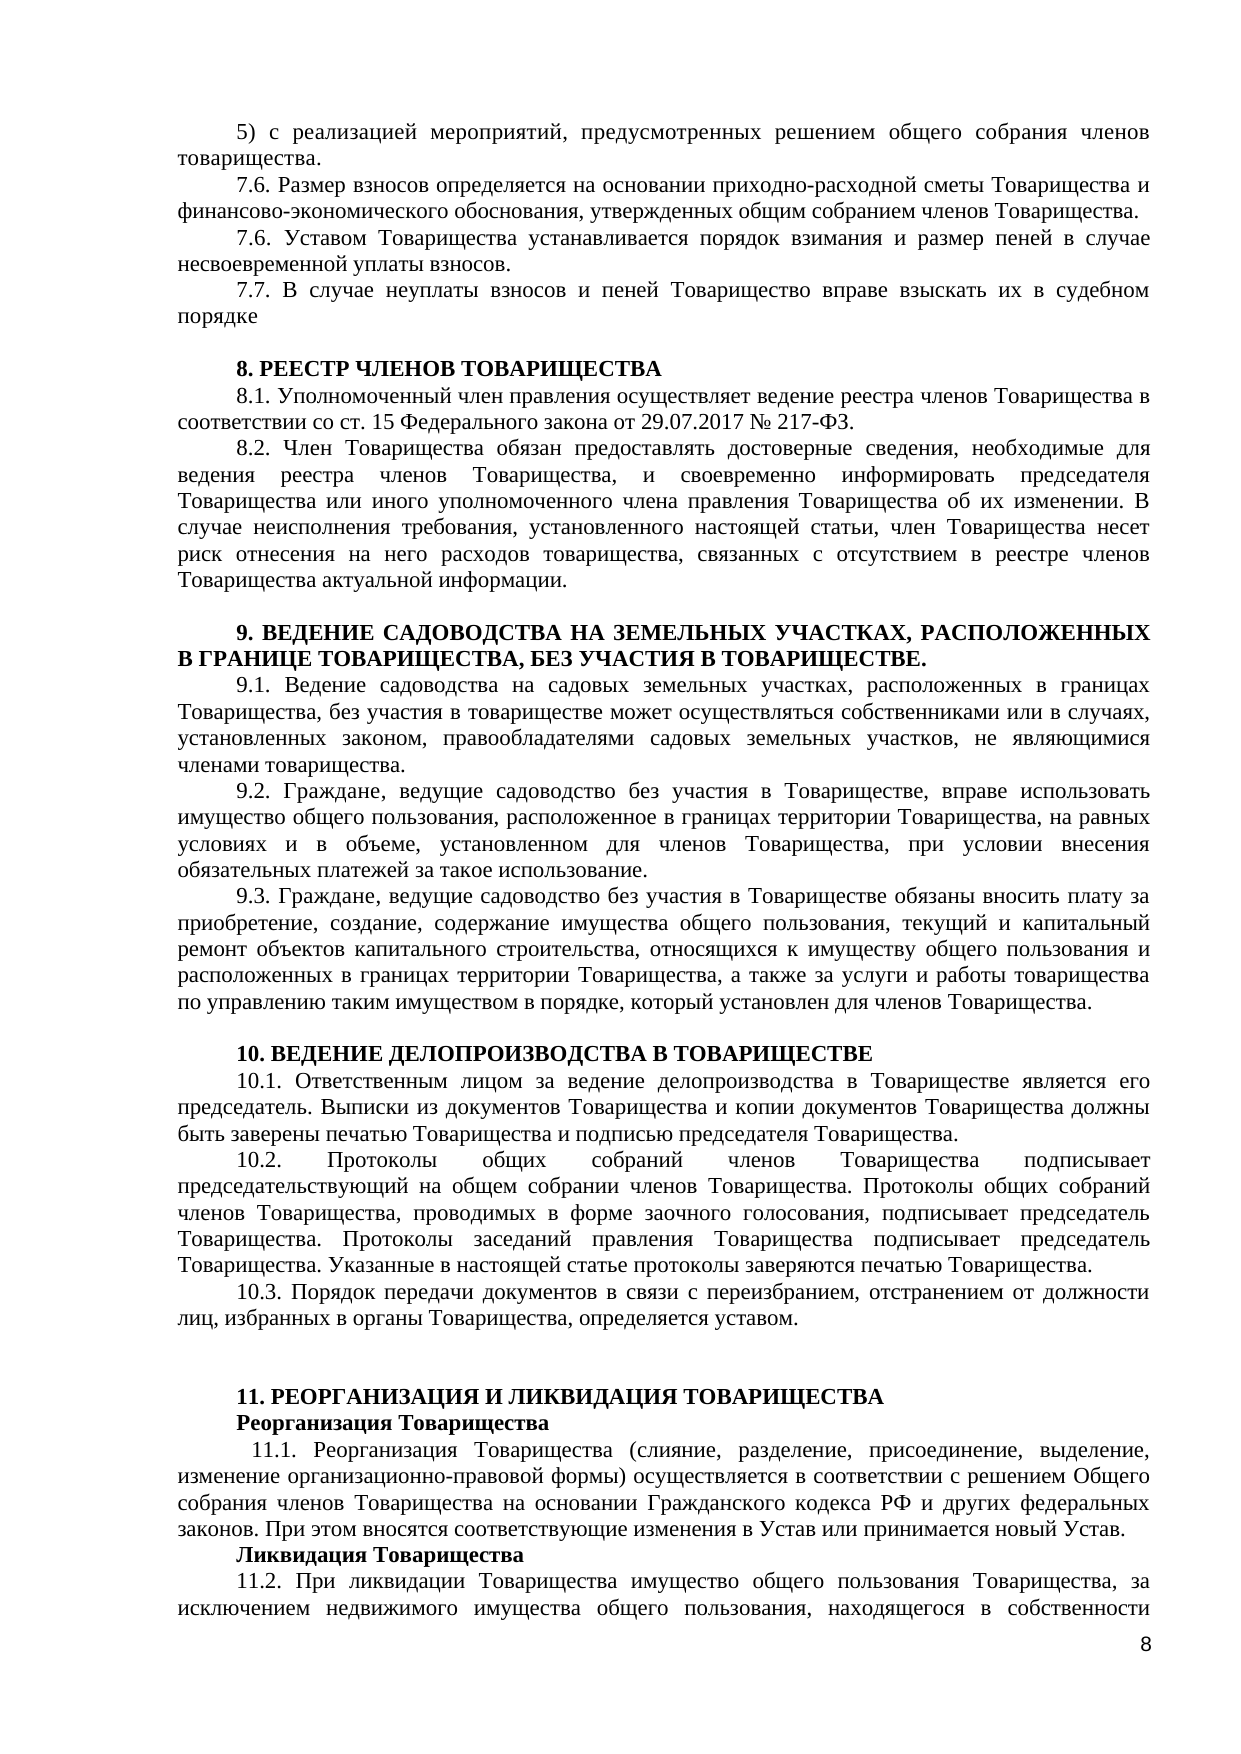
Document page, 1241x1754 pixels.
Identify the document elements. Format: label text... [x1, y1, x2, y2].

text 8.2. Член Товарищества обязан предоставлять достоверные сведения, необходимые для ведения реестра членов Товарищества, и своевременно информировать председателя Товарищества или иного уполномоченного члена правления Товарищества об их изменении. В случае неисполнения требования, установленного настоящей статьи, член Товарищества несет риск отнесения на него расходов товарищества, связанных с отсутствием в реестре членов Товарищества актуальной информации. [177, 434, 1152, 592]
text 5) с реализацией мероприятий, предусмотренных решением общего собрания членов товарищества. [177, 118, 1152, 171]
text 11.1. Реорганизация Товарищества (слияние, разделение, присоединение, выделение, изменение организационно-правовой формы) осуществляется в соответствии с решением Общего собрания членов Товарищества на основании Гражданского кодекса РФ и других федеральных законов. При этом вносятся соответствующие изменения в Устав или принимается новый Устав. [177, 1436, 1152, 1541]
text 8. РЕЕСТР ЧЛЕНОВ ТОВАРИЩЕСТВА [177, 355, 1152, 382]
text 9. ВЕДЕНИЕ САДОВОДСТВА НА ЗЕМЕЛЬНЫХ УЧАСТКАХ, РАСПОЛОЖЕННЫХ В ГРАНИЦЕ ТОВАРИЩЕСТВА, БЕЗ УЧАСТИЯ В ТОВАРИЩЕСТВЕ. [177, 619, 1152, 672]
text Реорганизация Товарищества [177, 1409, 1152, 1436]
text 10.3. Порядок передачи документов в связи с переизбранием, отстранением от должности лиц, избранных в органы Товарищества, определяется уставом. [177, 1278, 1152, 1330]
text 7.7. В случае неуплаты взносов и пеней Товарищество вправе взыскать их в судебном порядке [177, 276, 1152, 329]
text 8.1. Уполномоченный член правления осуществляет ведение реестра членов Товарищества в соответствии со ст. 15 Федерального закона от 29.07.2017 № 217-ФЗ. [177, 382, 1152, 434]
text 10. ВЕДЕНИЕ ДЕЛОПРОИЗВОДСТВА В ТОВАРИЩЕСТВЕ [177, 1041, 1152, 1067]
text 9.3. Граждане, ведущие садоводство без участия в Товариществе обязаны вносить плату за приобретение, создание, содержание имущества общего пользования, текущий и капитальный ремонт объектов капитального строительства, относящихся к имуществу общего пользования и расположенных в границах территории Товарищества, а также за услуги и работы товарищества по управлению таким имуществом в порядке, который установлен для членов Товарищества. [177, 882, 1152, 1014]
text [177, 1568, 1152, 1620]
text 10.2. Протоколы общих собраний членов Товарищества подписывает председательствующий на общем собрании членов Товарищества. Протоколы общих собраний членов Товарищества, проводимых в форме заочного голосования, подписывает председатель Товарищества. Протоколы заседаний правления Товарищества подписывает председатель Товарищества. Указанные в настоящей статье протоколы заверяются печатью Товарищества. [177, 1146, 1152, 1278]
text 9.2. Граждане, ведущие садоводство без участия в Товариществе, вправе использовать имущество общего пользования, расположенное в границах территории Товарищества, на равных условиях и в объеме, установленном для членов Товарищества, при условии внесения обязательных платежей за такое использование. [177, 777, 1152, 882]
text 7.6. Уставом Товарищества устанавливается порядок взимания и размер пеней в случае несвоевременной уплаты взносов. [177, 223, 1152, 276]
text 11. РЕОРГАНИЗАЦИЯ И ЛИКВИДАЦИЯ ТОВАРИЩЕСТВА [177, 1383, 1152, 1409]
text 10.1. Ответственным лицом за ведение делопроизводства в Товариществе является его председатель. Выписки из документов Товарищества и копии документов Товарищества должны быть заверены печатью Товарищества и подписью председателя Товарищества. [177, 1067, 1152, 1146]
text Ликвидация Товарищества [177, 1541, 1152, 1568]
text 7.6. Размер взносов определяется на основании приходно-расходной сметы Товарищества и финансово-экономического обоснования, утвержденных общим собранием членов Товарищества. [177, 171, 1152, 223]
text 9.1. Ведение садоводства на садовых земельных участках, расположенных в границах Товарищества, без участия в товариществе может осуществляться собственниками или в случаях, установленных законом, правообладателями садовых земельных участков, не являющимися членами товарищества. [177, 672, 1152, 777]
